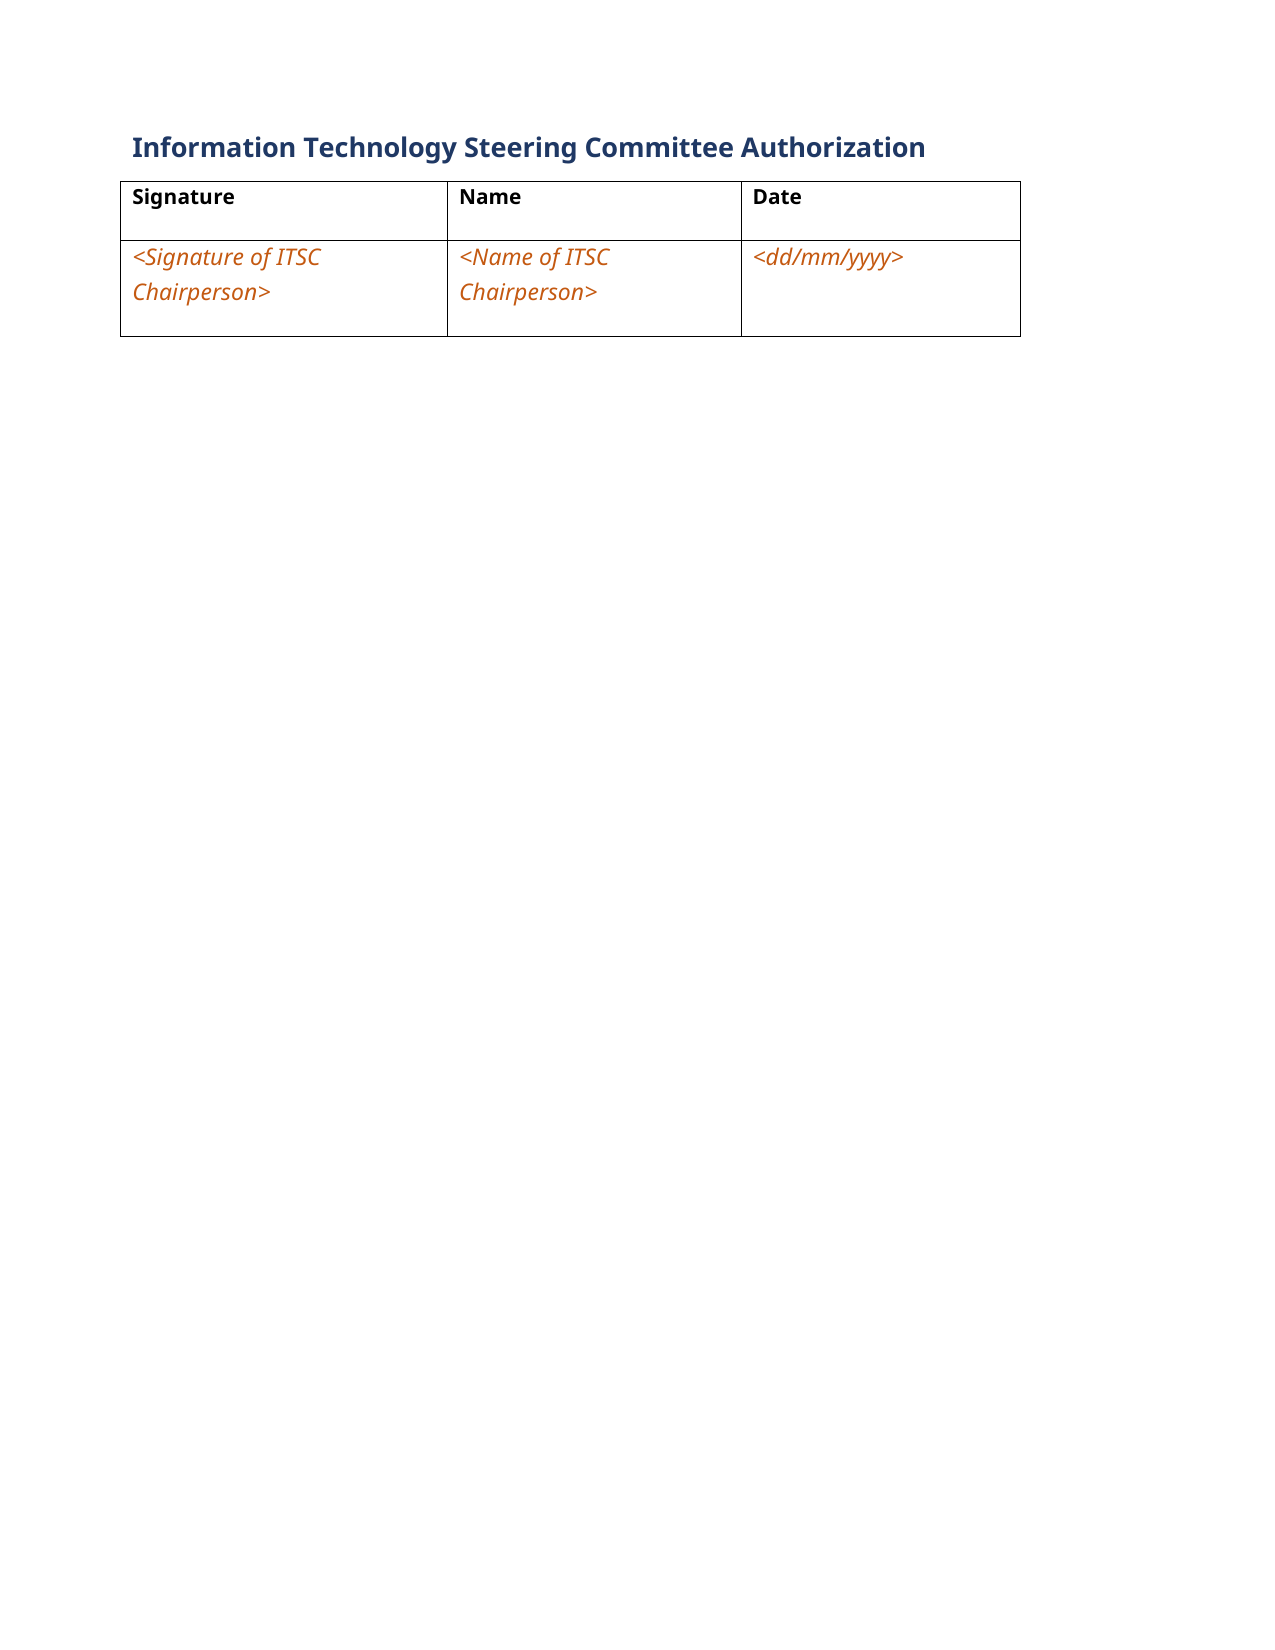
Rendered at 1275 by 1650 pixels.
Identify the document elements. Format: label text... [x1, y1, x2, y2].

table_cell <Signature of ITSC Chairperson> [121, 241, 447, 336]
table_header Name [448, 182, 741, 239]
table_cell <Name of ITSC Chairperson> [448, 241, 741, 336]
subtitle Information Technology Steering Committee Authorization [132, 128, 1143, 165]
table_cell <dd/mm/yyyy> [742, 241, 1020, 336]
table_header Signature [121, 182, 447, 239]
table_header Date [742, 182, 1020, 239]
